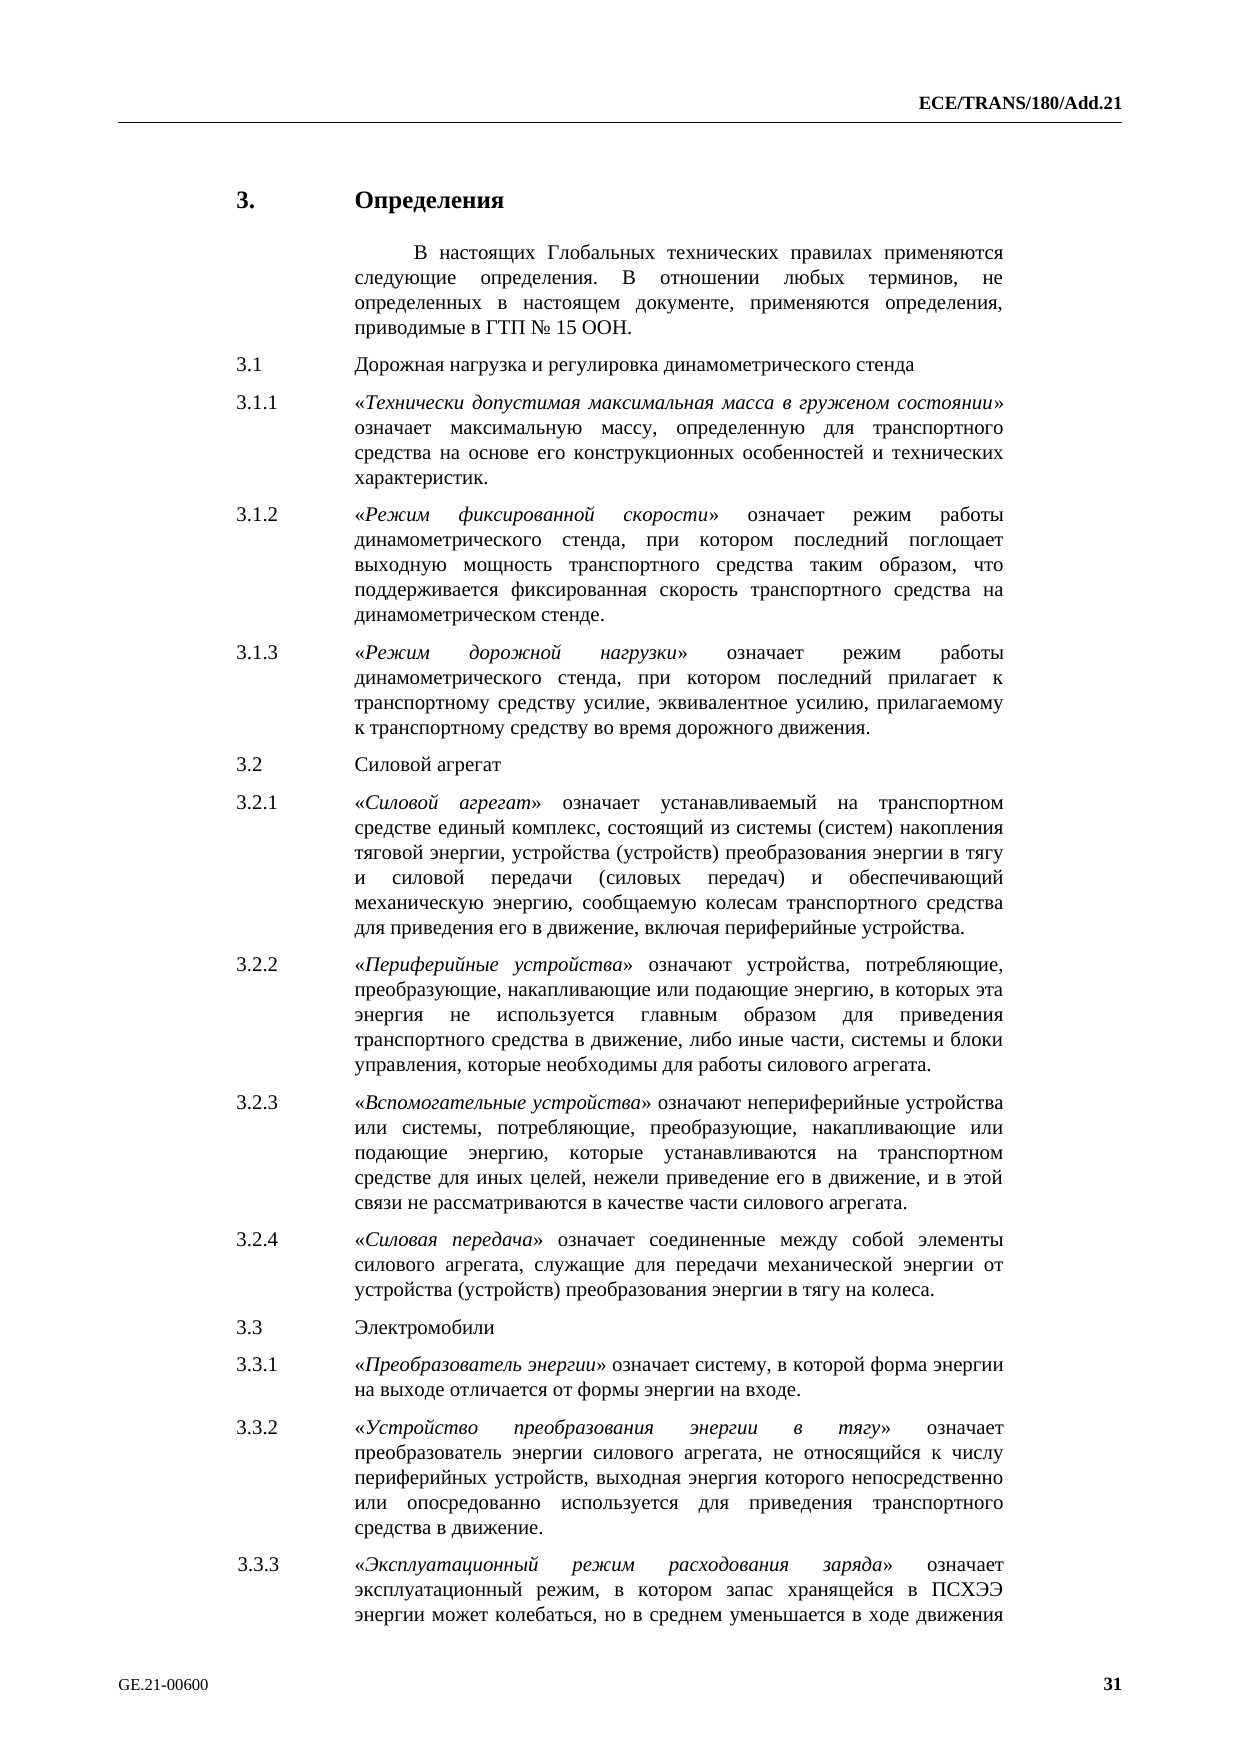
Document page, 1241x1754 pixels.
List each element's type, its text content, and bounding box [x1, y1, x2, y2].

text 3.1.2 «Режим фиксированной скорости» означает режим работы динамометрического стенда, при котором последний поглощает выходную мощность транспортного средства таким образом, что поддерживается фиксированная скорость транспортного средства на динамометрическом стенде. [236, 501, 1004, 626]
text 3. Определения [118, 186, 1004, 214]
text 3.1.1 «Технически допустимая максимальная масса в груженом состоянии» означает максимальную массу, определенную для транспортного средства на основе его конструкционных особенностей и технических характеристик. [236, 389, 1004, 489]
text 3.3 Электромобили [236, 1314, 1004, 1339]
text 3.2.1 «Силовой агрегат» означает устанавливаемый на транспортном средстве единый комплекс, состоящий из системы (систем) накопления тяговой энергии, устройства (устройств) преобразования энергии в тягу и силовой передачи (силовых передач) и обеспечивающий механическую энергию, сообщаемую колесам транспортного средства для приведения его в движение, включая периферийные устройства. [236, 789, 1004, 939]
text 3.1.3 «Режим дорожной нагрузки» означает режим работы динамометрического стенда, при котором последний прилагает к транспортному средству усилие, эквивалентное усилию, прилагаемому к транспортному средству во время дорожного движения. [236, 639, 1004, 739]
text В настоящих Глобальных технических правилах применяются следующие определения. В отношении любых терминов, не определенных в настоящем документе, применяются определения, приводимые в ГТП № 15 ООН. [354, 239, 1003, 339]
text 3.1 Дорожная нагрузка и регулировка динамометрического стенда [236, 351, 1004, 376]
text 3.3.1 «Преобразователь энергии» означает систему, в которой форма энергии на выходе отличается от формы энергии на входе. [236, 1351, 1004, 1401]
text 3.2.3 «Вспомогательные устройства» означают непериферийные устройства или системы, потребляющие, преобразующие, накапливающие или подающие энергию, которые устанавливаются на транспортном средстве для иных целей, нежели приведение его в движение, и в этой связи не рассматриваются в качестве части силового агрегата. [236, 1089, 1004, 1214]
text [237, 1551, 1004, 1626]
text 3.3.2 «Устройство преобразования энергии в тягу» означает преобразователь энергии силового агрегата, не относящийся к числу периферийных устройств, выходная энергия которого непосредственно или опосредованно используется для приведения транспортного средства в движение. [236, 1414, 1004, 1539]
text 3.2 Силовой агрегат [236, 751, 1004, 776]
text 3.2.4 «Силовая передача» означает соединенные между собой элементы силового агрегата, служащие для передачи механической энергии от устройства (устройств) преобразования энергии в тягу на колеса. [236, 1226, 1004, 1301]
text 3.2.2 «Периферийные устройства» означают устройства, потребляющие, преобразующие, накапливающие или подающие энергию, в которых эта энергия не используется главным образом для приведения транспортного средства в движение, либо иные части, системы и блоки управления, которые необходимы для работы силового агрегата. [236, 951, 1004, 1076]
